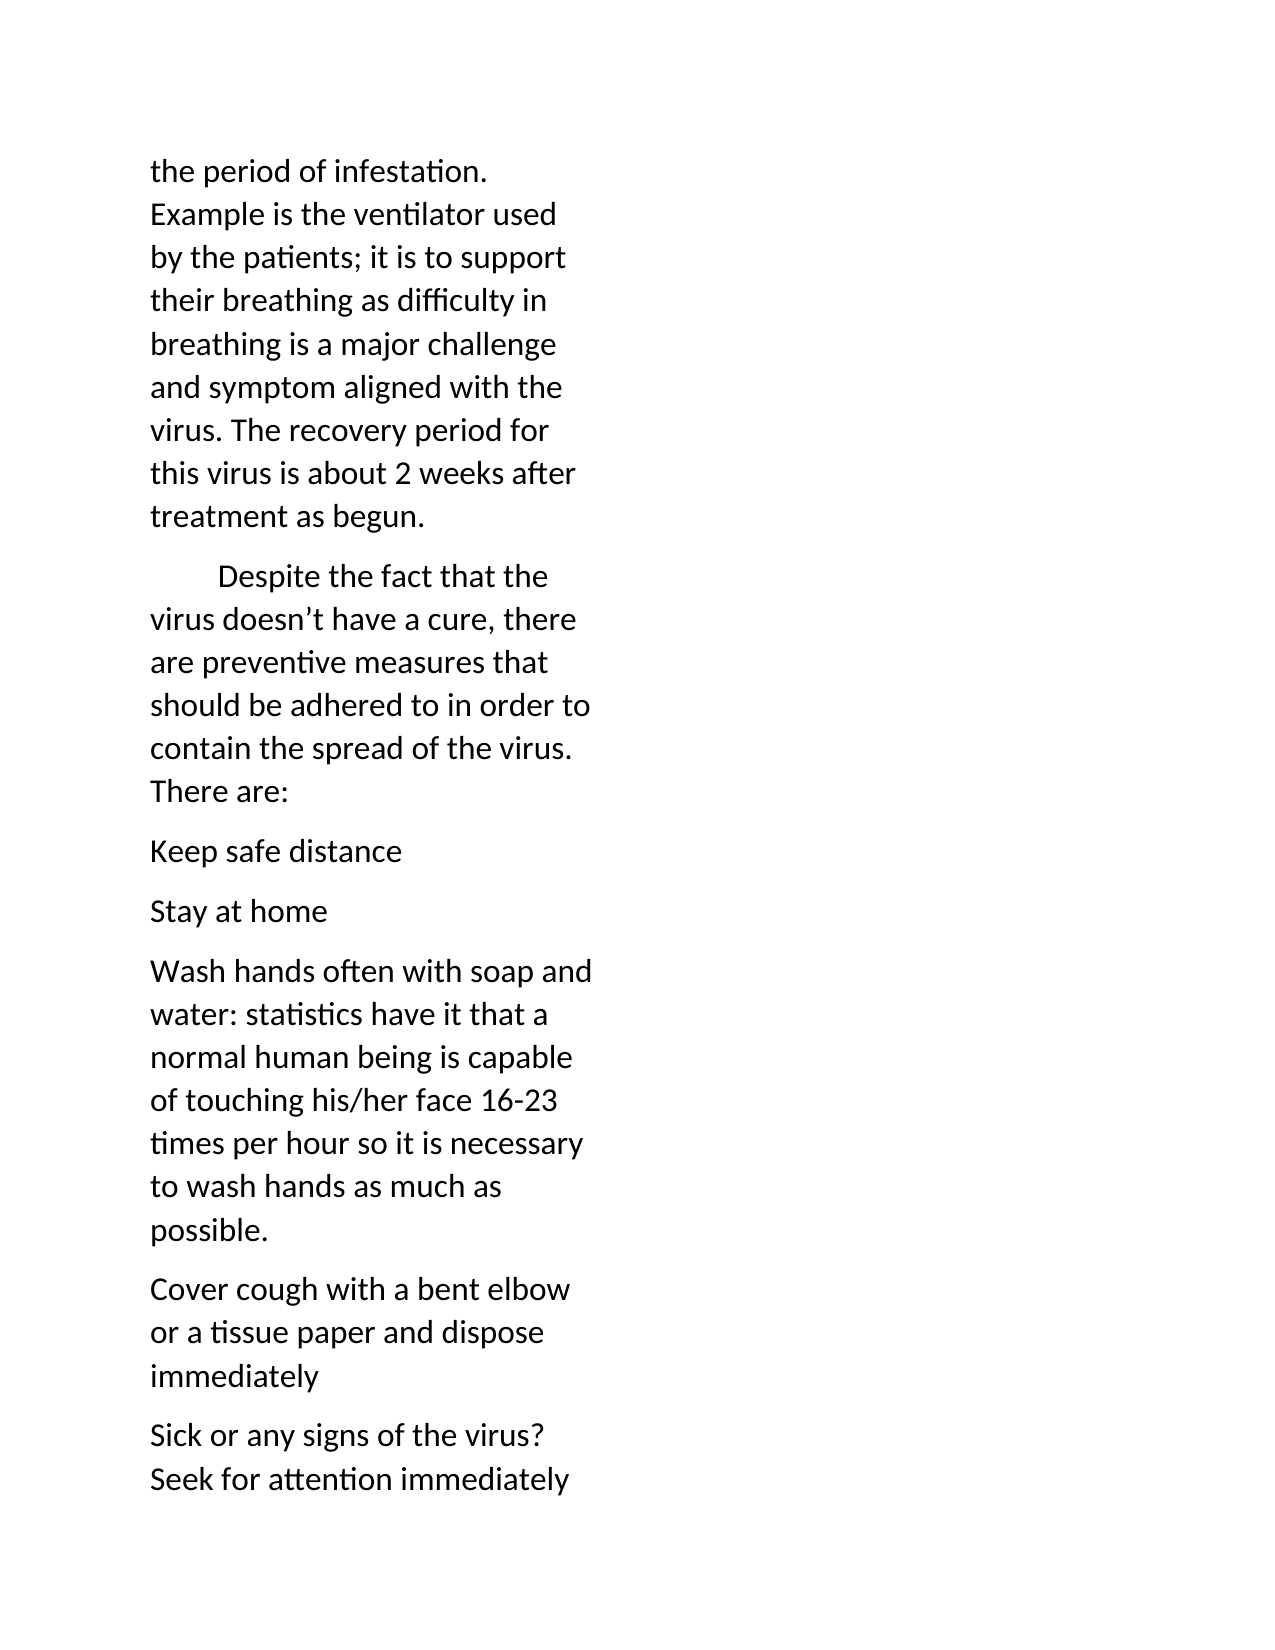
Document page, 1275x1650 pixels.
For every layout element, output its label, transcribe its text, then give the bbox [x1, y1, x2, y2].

text Sick or any signs of the virus? Seek for attention immediately [150, 1414, 597, 1498]
text Keep safe distance [150, 830, 597, 871]
text Despite the fact that the virus doesn’t have a cure, there are preventive measures that should be adhered to in order to contain the spread of the virus. There are: [150, 555, 597, 811]
text Wash hands often with soap and water: statistics have it that a normal human being is capable of touching his/her face 16-23 times per hour so it is necessary to wash hands as much as possible. [150, 950, 597, 1249]
text Cover cough with a bent elbow or a tissue paper and dispose immediately [150, 1268, 597, 1395]
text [150, 150, 597, 536]
text Stay at home [150, 890, 597, 931]
